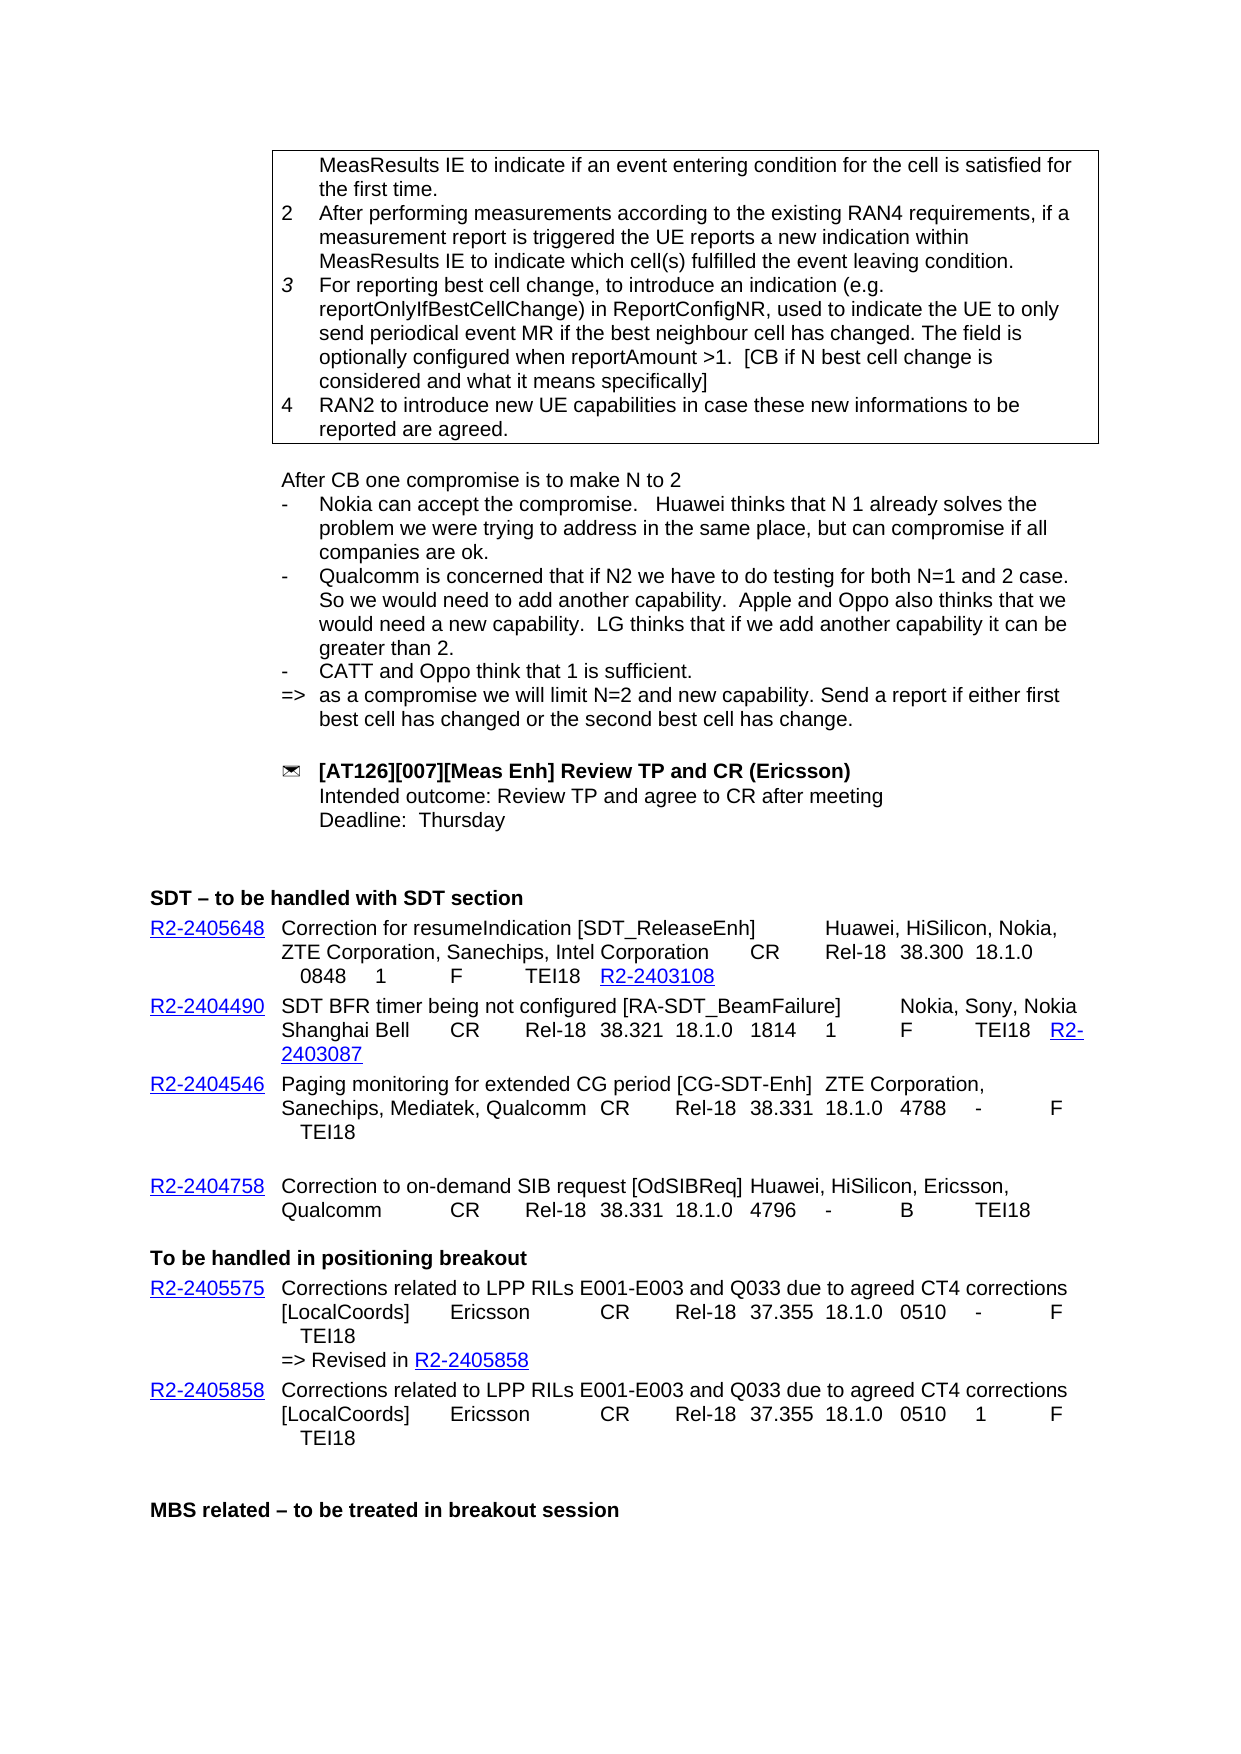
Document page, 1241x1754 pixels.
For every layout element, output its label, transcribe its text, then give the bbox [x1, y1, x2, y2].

text => Revised in R2-2405858 [281, 1348, 1090, 1372]
title R2-2405858 Corrections related to LPP RILs E001-E003 and Q033 due to agreed CT4 corrections [LocalCoords] Ericsson CR Rel-18 37.355 18.1.0 0510 1 F TEI18 [150, 1378, 1090, 1450]
text [AT126][007][Meas Enh] Review TP and CR (Ericsson) [281, 759, 1090, 783]
title R2-2404546 Paging monitoring for extended CG period [CG-SDT-Enh] ZTE Corporation, Sanechips, Mediatek, Qualcomm CR Rel-18 38.331 18.1.0 4788 - F TEI18 [150, 1072, 1090, 1144]
text After CB one compromise is to make N to 2 [281, 468, 1090, 492]
text 4 RAN2 to introduce new UE capabilities in case these new informations to be reported are agreed. [273, 389, 1098, 443]
title R2-2405575 Corrections related to LPP RILs E001-E003 and Q033 due to agreed CT4 corrections [LocalCoords] Ericsson CR Rel-18 37.355 18.1.0 0510 - F TEI18 [150, 1276, 1090, 1348]
text => as a compromise we will limit N=2 and new capability. Send a report if either first best cell has changed or the second best cell has change. [281, 683, 1090, 731]
text Deadline: Thursday [281, 807, 1090, 831]
text To be handled in positioning breakout [150, 1246, 1090, 1270]
title R2-2405648 Correction for resumeIndication [SDT_ReleaseEnh] Huawei, HiSilicon, Nokia, ZTE Corporation, Sanechips, Intel Corporation CR Rel-18 38.300 18.1.0 0848 1 F TEI18 R2-2403108 [150, 916, 1090, 988]
text Intended outcome: Review TP and agree to CR after meeting [281, 783, 1090, 807]
text - Nokia can accept the compromise. Huawei thinks that N 1 already solves the problem we were trying to address in the same place, but can compromise if all companies are ok. [281, 492, 1090, 563]
text - CATT and Oppo think that 1 is sufficient. [281, 659, 1090, 683]
title R2-2404758 Correction to on-demand SIB request [OdSIBReq] Huawei, HiSilicon, Ericsson, Qualcomm CR Rel-18 38.331 18.1.0 4796 - B TEI18 [150, 1174, 1090, 1222]
text MBS related – to be treated in breakout session [150, 1498, 1090, 1522]
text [273, 151, 1098, 198]
text 2 After performing measurements according to the existing RAN4 requirements, if a measurement report is triggered the UE reports a new indication within MeasResults IE to indicate which cell(s) fulfilled the event leaving condition. [273, 198, 1098, 270]
text - Qualcomm is concerned that if N2 we have to do testing for both N=1 and 2 case. So we would need to add another capability. Apple and Oppo also thinks that we would need a new capability. LG thinks that if we add another capability it can be greater than 2. [281, 563, 1090, 659]
text SDT – to be handled with SDT section [150, 886, 1090, 909]
text 3 For reporting best cell change, to introduce an indication (e.g. reportOnlyIfBestCellChange) in ReportConfigNR, used to indicate the UE to only send periodical event MR if the best neighbour cell has changed. The field is optionally configured when reportAmount >1. [CB if N best cell change is considered and what it means specifically] [273, 270, 1098, 389]
title R2-2404490 SDT BFR timer being not configured [RA-SDT_BeamFailure] Nokia, Sony, Nokia Shanghai Bell CR Rel-18 38.321 18.1.0 1814 1 F TEI18 R2-2403087 [150, 994, 1090, 1066]
